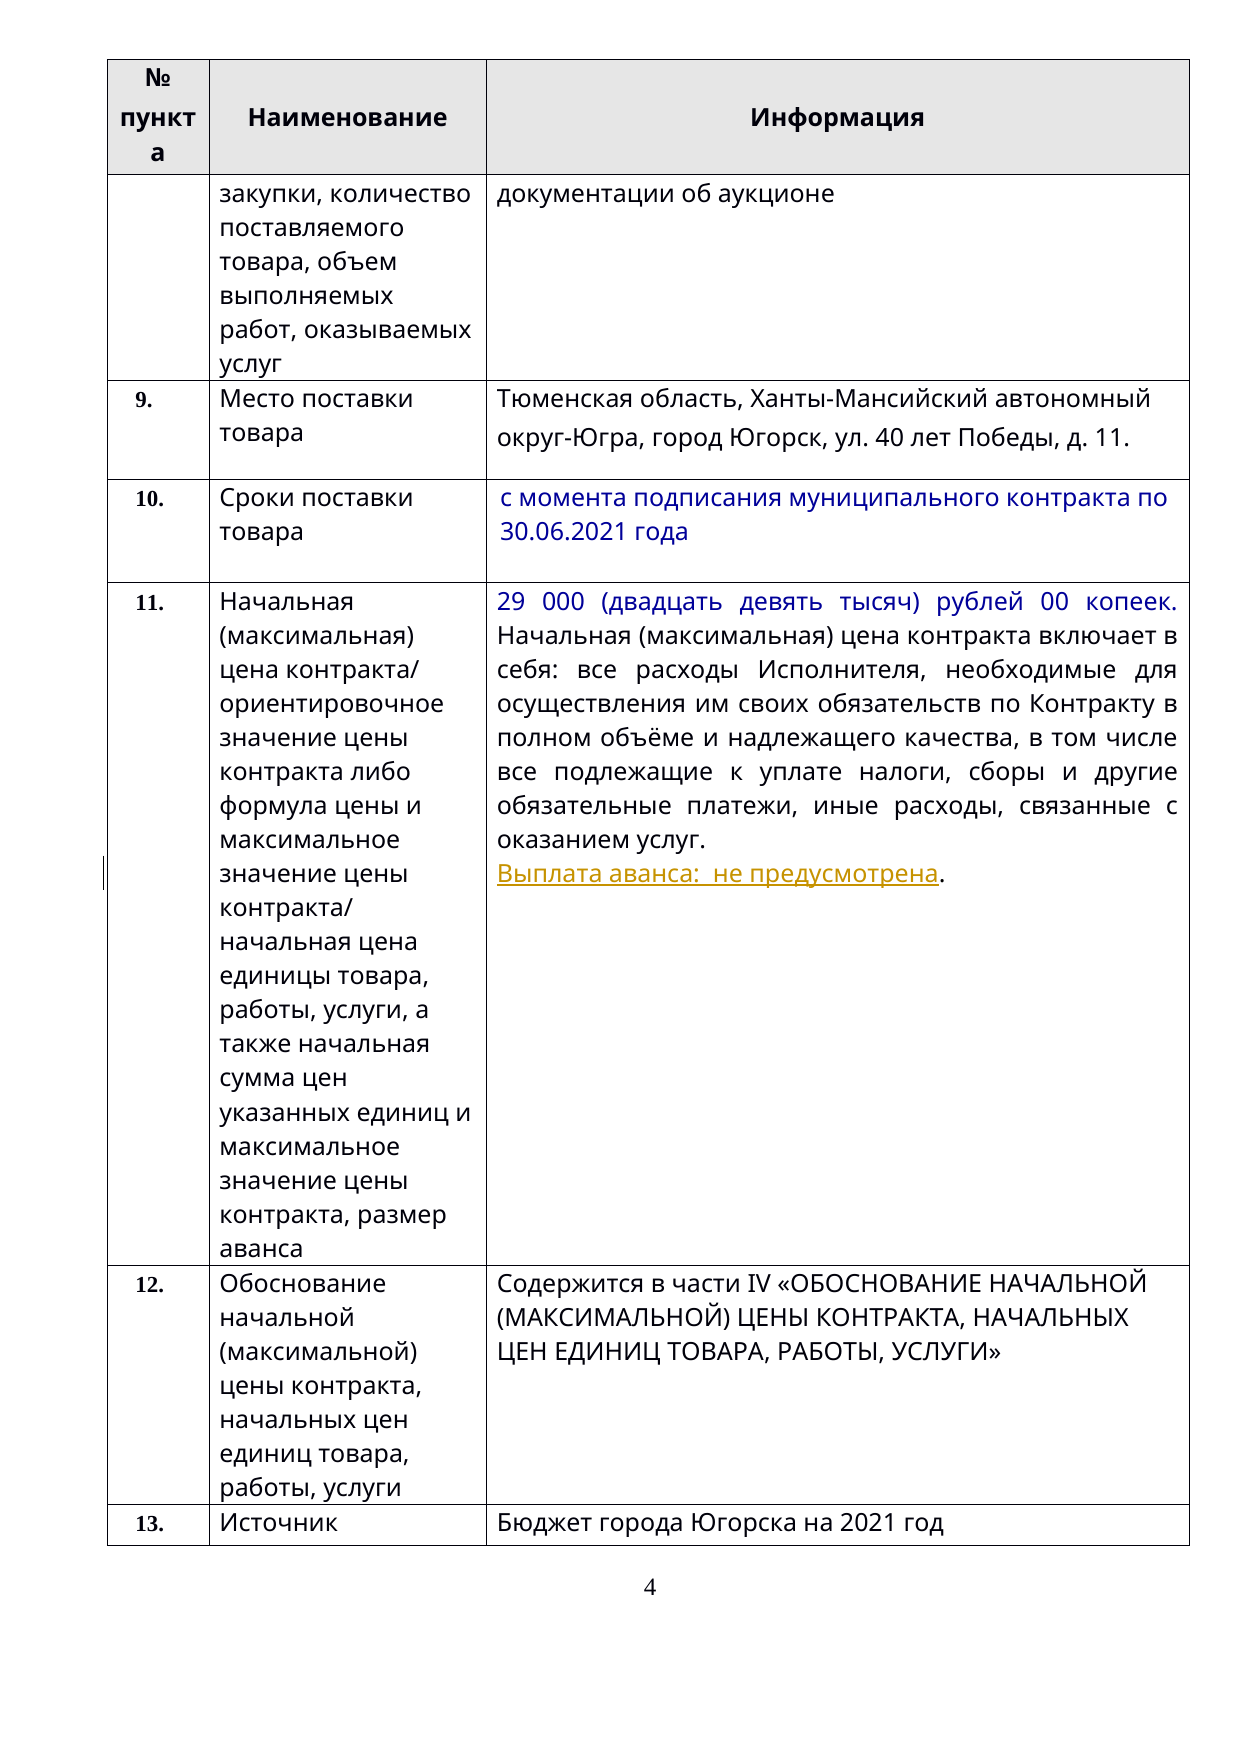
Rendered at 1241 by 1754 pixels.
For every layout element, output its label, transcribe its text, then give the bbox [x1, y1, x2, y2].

table_cell [108, 1505, 209, 1545]
table_cell [108, 1266, 209, 1504]
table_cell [487, 175, 1189, 379]
table_cell Тюменская область, Ханты-Мансийский автономный округ-Югра, город Югорск, ул. 40 лет Победы, д. 11. [487, 381, 1189, 479]
table_cell Источник финансирования [210, 1505, 486, 1545]
table_cell [108, 480, 209, 582]
table_cell с момента подписания муниципального контракта по 30.06.2021 года [487, 480, 1189, 582]
table_cell Начальная (максимальная) цена контракта/ ориентировочное значение цены контракта либо формула цены и максимальное значение цены контракта/ начальная цена единицы товара, работы, услуги, а также начальная сумма цен указанных единиц и максимальное значение цены контракта, размер аванса [210, 583, 486, 1264]
table_cell Бюджет города Югорска на 2021 год [487, 1505, 1189, 1545]
table_cell 29 000 (двадцать девять тысяч) рублей 00 копеек. Начальная (максимальная) цена контракта включает в себя: все расходы Исполнителя, необходимые для осуществления им своих обязательств по Контракту в полном объёме и надлежащего качества, в том числе все подлежащие к уплате налоги, сборы и другие обязательные платежи, иные расходы, связанные с оказанием услуг. . [487, 583, 1189, 1264]
table_cell [108, 175, 209, 379]
table_cell Сроки поставки товара [210, 480, 486, 582]
table_header № пункта [108, 60, 209, 174]
table_cell Обоснование начальной (максимальной) цены контракта, начальных цен единиц товара, работы, услуги [210, 1266, 486, 1504]
table_header Информация [487, 60, 1189, 174]
table_cell [108, 381, 209, 479]
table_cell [210, 175, 486, 379]
table_cell Содержится в части IV «ОБОСНОВАНИЕ НАЧАЛЬНОЙ (МАКСИМАЛЬНОЙ) ЦЕНЫ КОНТРАКТА, НАЧАЛЬНЫХ ЦЕН ЕДИНИЦ ТОВАРА, РАБОТЫ, УСЛУГИ» [487, 1266, 1189, 1504]
table_cell Место поставки товара [210, 381, 486, 479]
table_header Наименование [210, 60, 486, 174]
table_cell [108, 583, 209, 1264]
